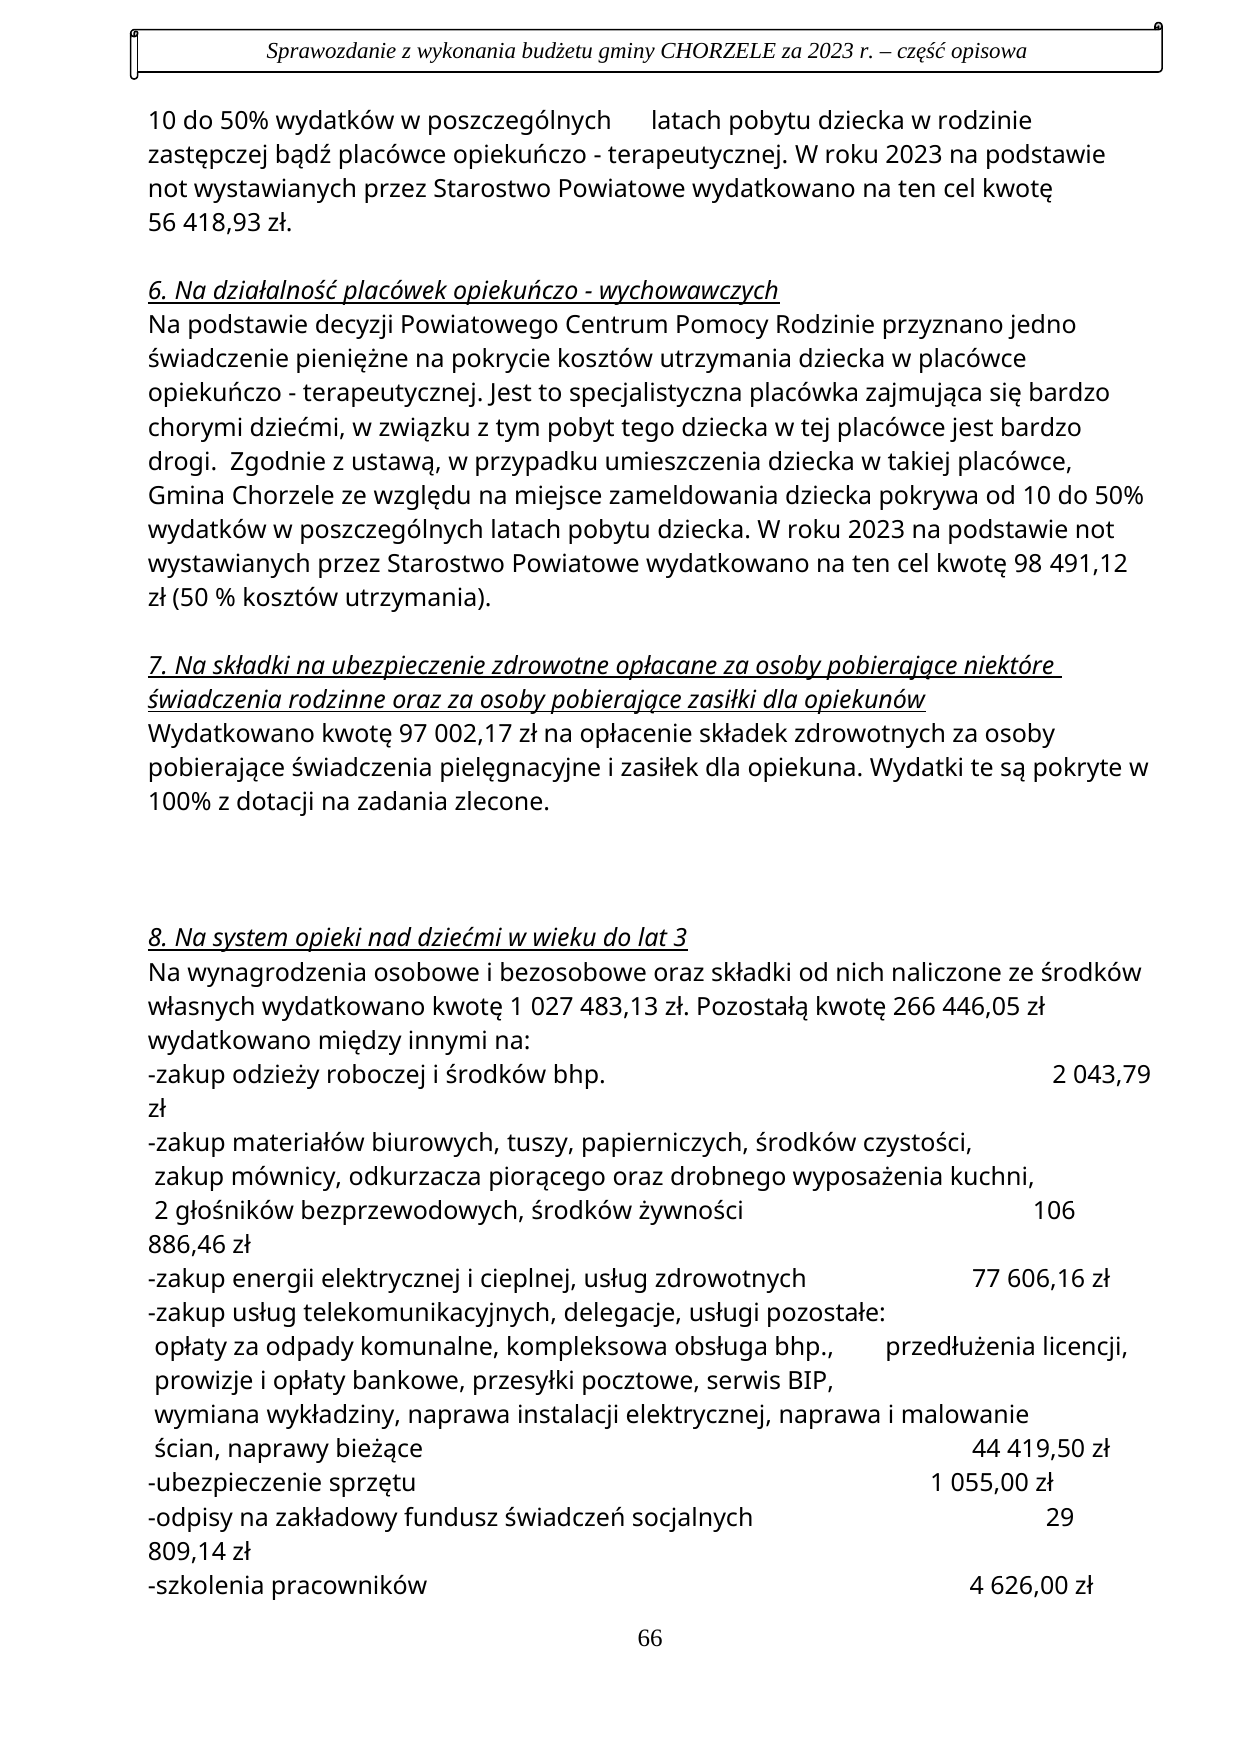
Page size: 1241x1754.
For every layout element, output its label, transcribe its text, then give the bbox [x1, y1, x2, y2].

text 2 głośników bezprzewodowych, środków żywności 106 886,46 zł [148, 1193, 1152, 1261]
text Wydatkowano kwotę 97 002,17 zł na opłacenie składek zdrowotnych za osoby pobierające świadczenia pielęgnacyjne i zasiłek dla opiekuna. Wydatki te są pokryte w 100% z dotacji na zadania zlecone. [148, 716, 1152, 818]
text Na wynagrodzenia osobowe i bezosobowe oraz składki od nich naliczone ze środków własnych wydatkowano kwotę 1 027 483,13 zł. Pozostałą kwotę 266 446,05 zł wydatkowano między innymi na: [148, 954, 1152, 1056]
text 7. Na składki na ubezpieczenie zdrowotne opłacane za osoby pobierające niektóre świadczenia rodzinne oraz za osoby pobierające zasiłki dla opiekunów [148, 648, 1152, 716]
text prowizje i opłaty bankowe, przesyłki pocztowe, serwis BIP, [148, 1363, 1152, 1397]
text zakup mównicy, odkurzacza piorącego oraz drobnego wyposażenia kuchni, [148, 1158, 1152, 1193]
text -zakup materiałów biurowych, tuszy, papierniczych, środków czystości, [148, 1124, 1152, 1158]
text 6. Na działalność placówek opiekuńczo - wychowawczych [148, 273, 1152, 307]
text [148, 103, 1152, 239]
text wymiana wykładziny, naprawa instalacji elektrycznej, naprawa i malowanie [148, 1397, 1152, 1431]
text 8. Na system opieki nad dziećmi w wieku do lat 3 [148, 920, 1152, 954]
text -ubezpieczenie sprzętu 1 055,00 zł [148, 1465, 1152, 1499]
text Na podstawie decyzji Powiatowego Centrum Pomocy Rodzinie przyznano jedno świadczenie pieniężne na pokrycie kosztów utrzymania dziecka w placówce opiekuńczo - terapeutycznej. Jest to specjalistyczna placówka zajmująca się bardzo chorymi dziećmi, w związku z tym pobyt tego dziecka w tej placówce jest bardzo drogi. Zgodnie z ustawą, w przypadku umieszczenia dziecka w takiej placówce, Gmina Chorzele ze względu na miejsce zameldowania dziecka pokrywa od 10 do 50% wydatków w poszczególnych latach pobytu dziecka. W roku 2023 na podstawie not wystawianych przez Starostwo Powiatowe wydatkowano na ten cel kwotę 98 491,12 zł (50 % kosztów utrzymania). [148, 307, 1152, 613]
text -zakup odzieży roboczej i środków bhp. 2 043,79 zł [148, 1056, 1152, 1124]
text opłaty za odpady komunalne, kompleksowa obsługa bhp., przedłużenia licencji, [148, 1329, 1152, 1363]
text -zakup energii elektrycznej i cieplnej, usług zdrowotnych 77 606,16 zł [148, 1261, 1152, 1295]
text -szkolenia pracowników 4 626,00 zł [148, 1567, 1152, 1601]
text -zakup usług telekomunikacyjnych, delegacje, usługi pozostałe: [148, 1295, 1152, 1329]
text -odpisy na zakładowy fundusz świadczeń socjalnych 29 809,14 zł [148, 1499, 1152, 1567]
text ścian, naprawy bieżące 44 419,50 zł [148, 1431, 1152, 1465]
